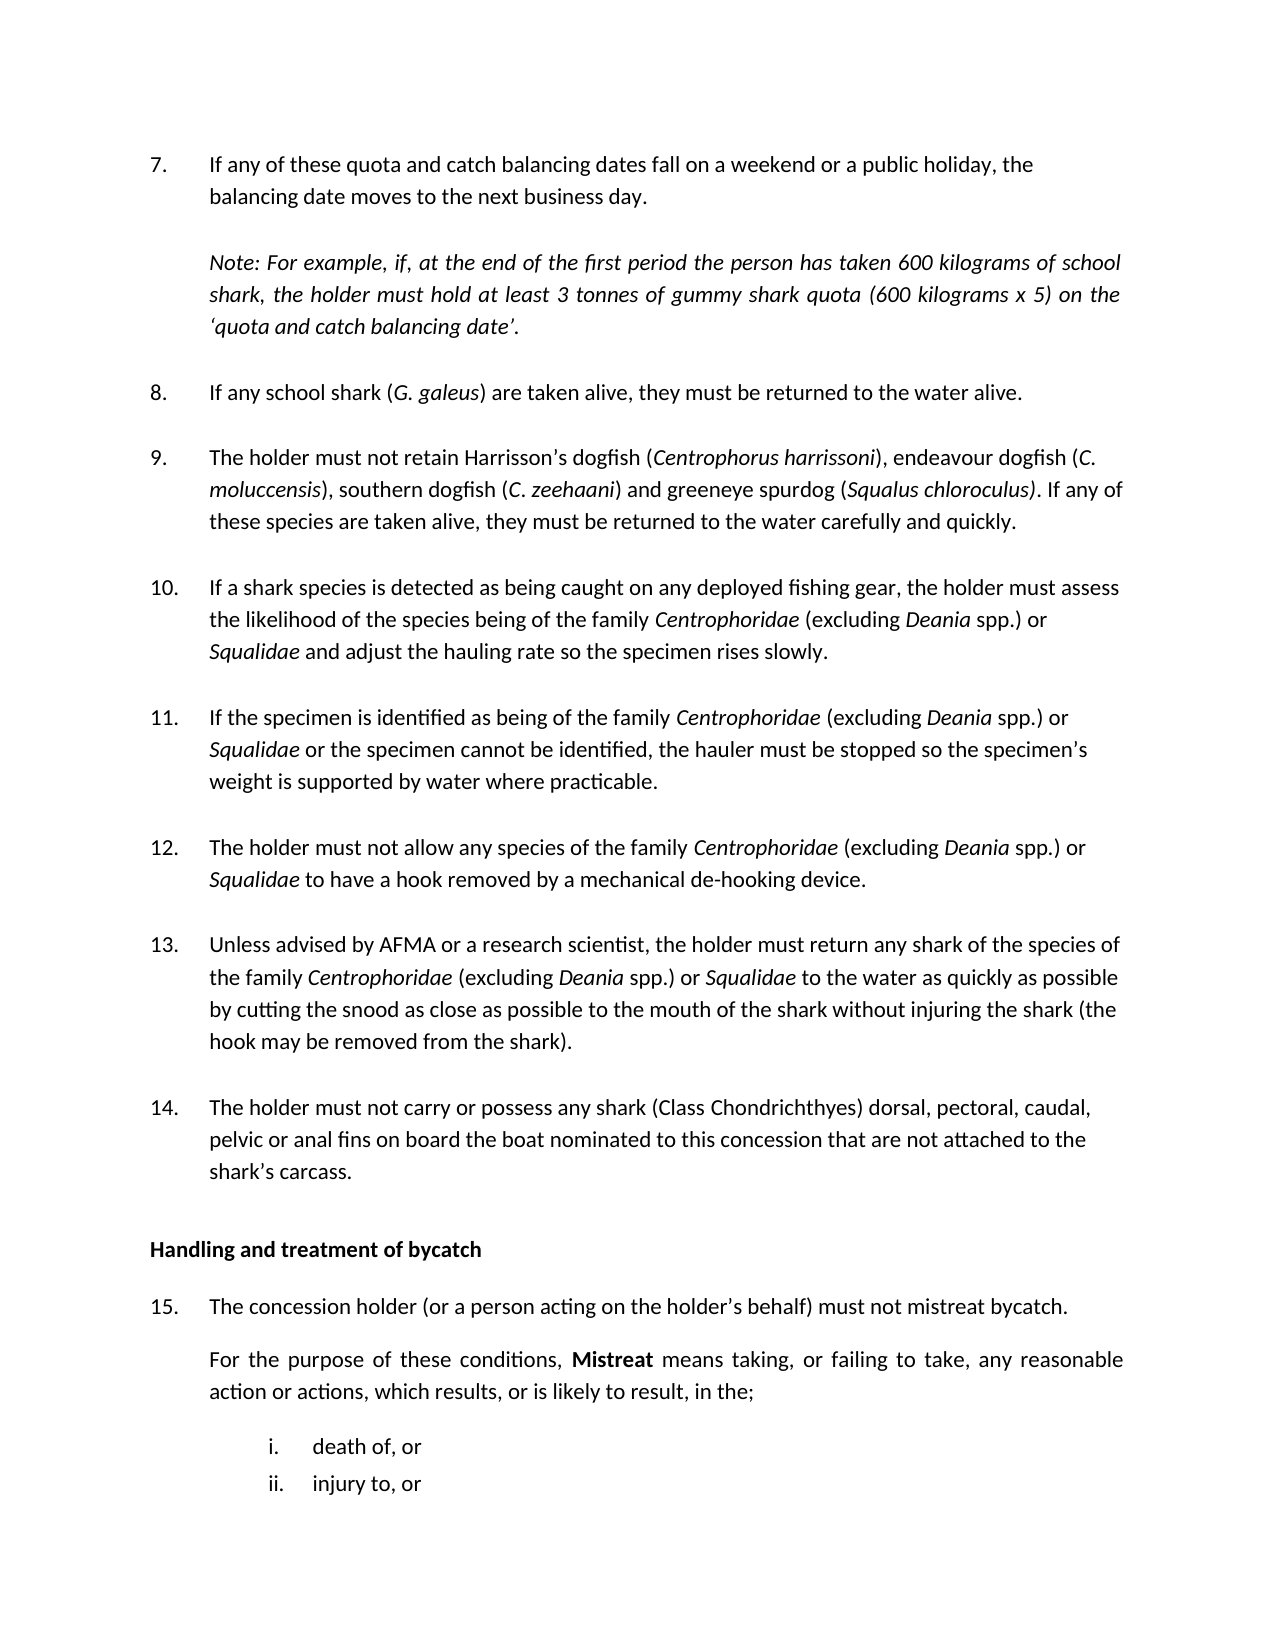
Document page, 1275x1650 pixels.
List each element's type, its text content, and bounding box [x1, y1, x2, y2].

text 12. The holder must not allow any species of the family Centrophoridae (excluding Deania spp.) or Squalidae to have a hook removed by a mechanical de-hooking device. [150, 833, 1125, 893]
text 14. The holder must not carry or possess any shark (Class Chondrichthyes) dorsal, pectoral, caudal, pelvic or anal fins on board the boat nominated to this concession that are not attached to the shark’s carcass. [150, 1093, 1125, 1185]
text 13. Unless advised by AFMA or a research scientist, the holder must return any shark of the species of the family Centrophoridae (excluding Deania spp.) or Squalidae to the water as quickly as possible by cutting the snood as close as possible to the mouth of the shark without injuring the shark (the hook may be removed from the shark). [150, 931, 1125, 1055]
text 10. If a shark species is detected as being caught on any deployed fishing gear, the holder must assess the likelihood of the species being of the family Centrophoridae (excluding Deania spp.) or Squalidae and adjust the hauling rate so the specimen rises slowly. [150, 573, 1125, 665]
text 8. If any school shark (G. galeus) are taken alive, they must be returned to the water alive. [150, 378, 1125, 406]
text For the purpose of these conditions, Mistreat means taking, or failing to take, any reasonable action or actions, which results, or is likely to result, in the; [209, 1345, 1125, 1405]
text i. death of, or [268, 1432, 1125, 1461]
text Note: For example, if, at the end of the first period the person has taken 600 kilograms of school shark, the holder must hold at least 3 tonnes of gummy shark quota (600 kilograms x 5) on the ‘quota and catch balancing date’. [209, 248, 1125, 340]
text 9. The holder must not retain Harrisson’s dogfish (Centrophorus harrissoni), endeavour dogfish (C. moluccensis), southern dogfish (C. zeehaani) and greeneye spurdog (Squalus chloroculus). If any of these species are taken alive, they must be returned to the water carefully and quickly. [150, 443, 1125, 536]
text 7. If any of these quota and catch balancing dates fall on a weekend or a public holiday, the balancing date moves to the next business day. [150, 150, 1125, 210]
text ii. injury to, or [268, 1469, 1125, 1497]
text Handling and treatment of bycatch [150, 1235, 1125, 1263]
text 15. The concession holder (or a person acting on the holder’s behalf) must not mistreat bycatch. [150, 1292, 1125, 1320]
text 11. If the specimen is identified as being of the family Centrophoridae (excluding Deania spp.) or Squalidae or the specimen cannot be identified, the hauler must be stopped so the specimen’s weight is supported by water where practicable. [150, 703, 1125, 795]
